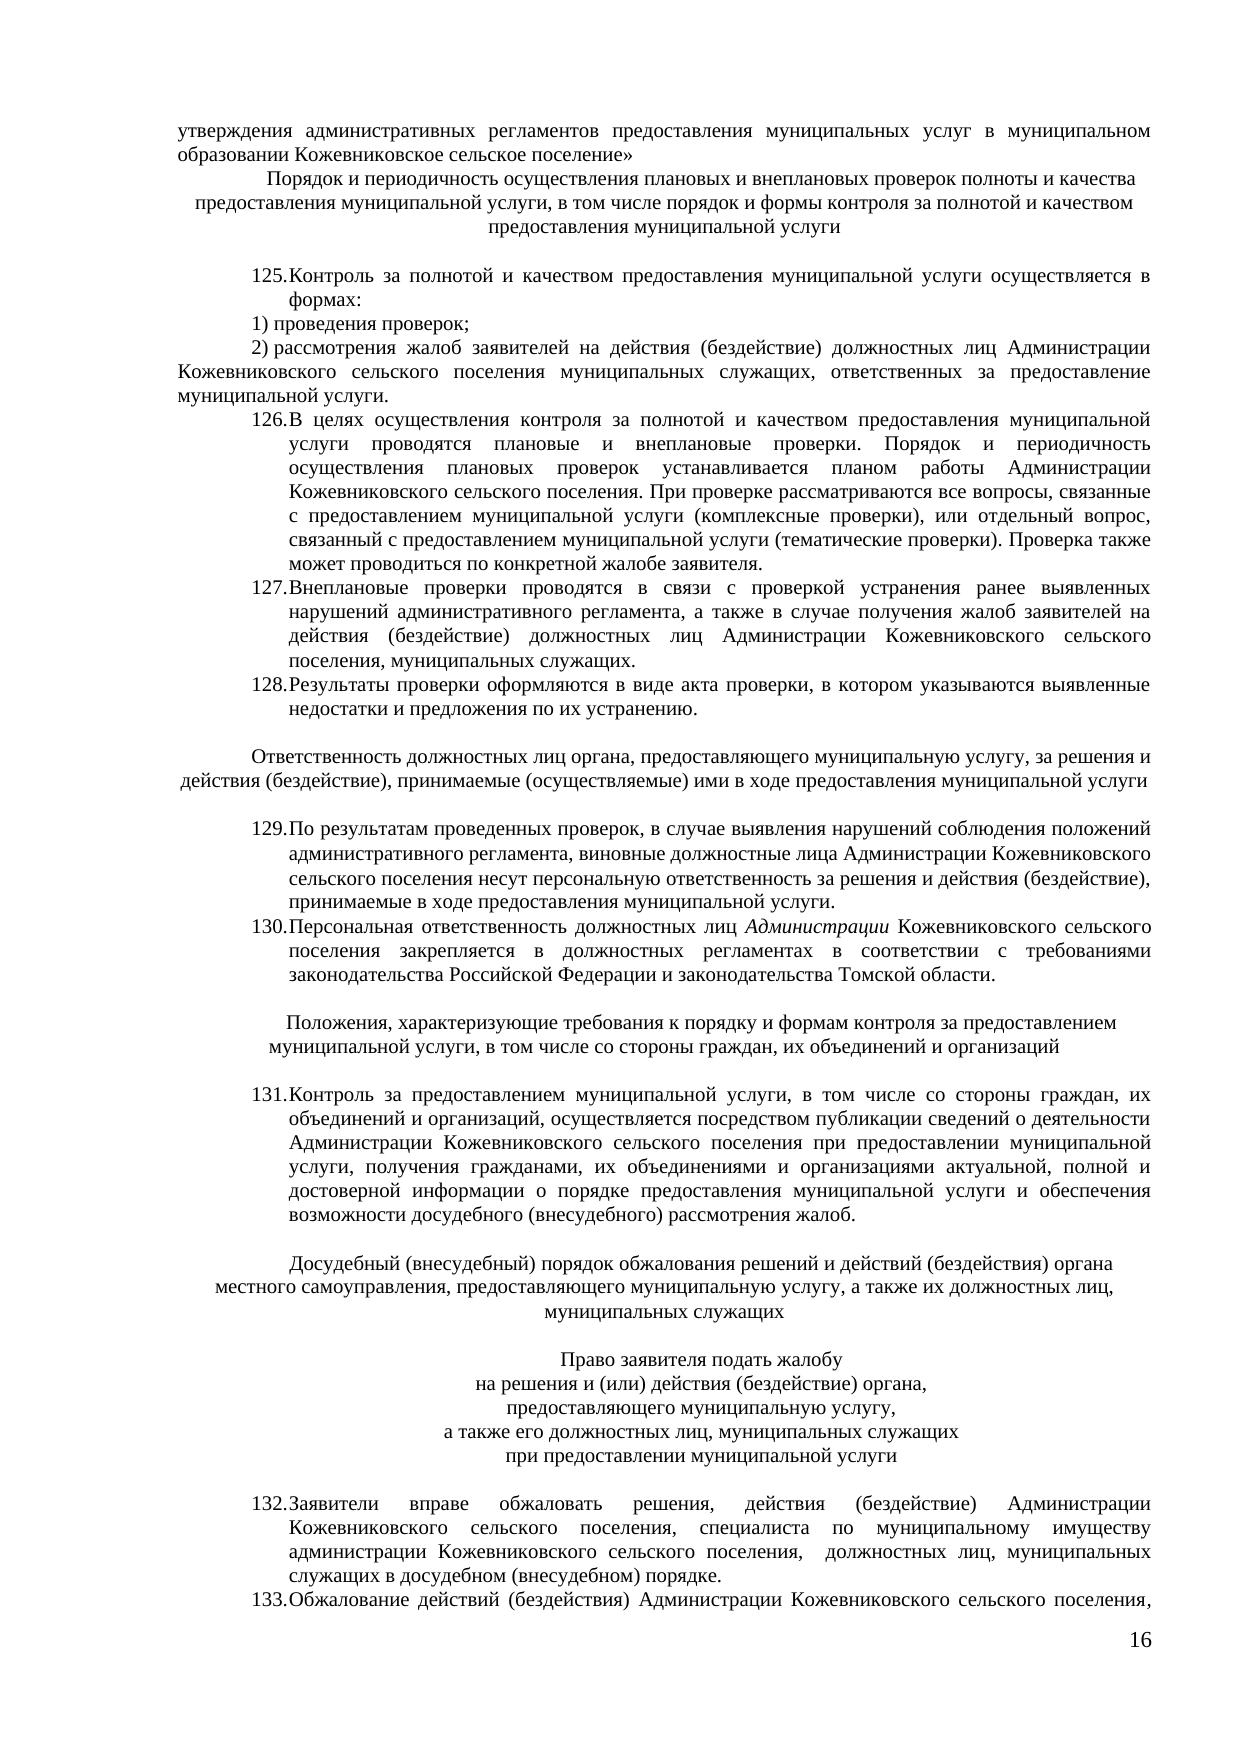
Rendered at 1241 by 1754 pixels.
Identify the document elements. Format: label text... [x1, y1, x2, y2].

text 2) рассмотрения жалоб заявителей на действия (бездействие) должностных лиц Администрации Кожевниковского сельского поселения муниципальных служащих, ответственных за предоставление муниципальной услуги. [177, 335, 1152, 407]
list В целях осуществления контроля за полнотой и качеством предоставления муниципальной услуги проводятся плановые и внеплановые проверки. Порядок и периодичность осуществления плановых проверок устанавливается планом работы Администрации Кожевниковского сельского поселения. При проверке рассматриваются все вопросы, связанные с предоставлением муниципальной услуги (комплексные проверки), или отдельный вопрос, связанный с предоставлением муниципальной услуги (тематические проверки). Проверка также может проводиться по конкретной жалобе заявителя. [251, 407, 1152, 575]
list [177, 118, 1152, 166]
text Порядок и периодичность осуществления плановых и внеплановых проверок полноты и качества предоставления муниципальной услуги, в том числе порядок и формы контроля за полнотой и качеством предоставления муниципальной услуги [177, 166, 1152, 238]
list Контроль за предоставлением муниципальной услуги, в том числе со стороны граждан, их объединений и организаций, осуществляется посредством публикации сведений о деятельности Администрации Кожевниковского сельского поселения при предоставлении муниципальной услуги, получения гражданами, их объединениями и организациями актуальной, полной и достоверной информации о порядке предоставления муниципальной услуги и обеспечения возможности досудебного (внесудебного) рассмотрения жалоб. [251, 1082, 1152, 1226]
text Досудебный (внесудебный) порядок обжалования решений и действий (бездействия) органа местного самоуправления, предоставляющего муниципальную услугу, а также их должностных лиц, муниципальных служащих [177, 1250, 1152, 1323]
text предоставляющего муниципальную услугу, [177, 1395, 1152, 1419]
list Контроль за полнотой и качеством предоставления муниципальной услуги осуществляется в формах: [251, 262, 1152, 311]
list По результатам проведенных проверок, в случае выявления нарушений соблюдения положений административного регламента, виновные должностные лица Администрации Кожевниковского сельского поселения несут персональную ответственность за решения и действия (бездействие), принимаемые в ходе предоставления муниципальной услуги. [251, 816, 1152, 913]
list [251, 1587, 1152, 1611]
text Положения, характеризующие требования к порядку и формам контроля за предоставлением муниципальной услуги, в том числе со стороны граждан, их объединений и организаций [177, 1010, 1152, 1058]
text Ответственность должностных лиц органа, предоставляющего муниципальную услугу, за решения и действия (бездействие), принимаемые (осуществляемые) ими в ходе предоставления муниципальной услуги [177, 744, 1152, 792]
text а также его должностных лиц, муниципальных служащих [177, 1419, 1152, 1443]
list Заявители вправе обжаловать решения, действия (бездействие) Администрации Кожевниковского сельского поселения, специалиста по муниципальному имуществу администрации Кожевниковского сельского поселения, должностных лиц, муниципальных служащих в досудебном (внесудебном) порядке. [251, 1491, 1152, 1587]
text Право заявителя подать жалобу [177, 1347, 1152, 1371]
text при предоставлении муниципальной услуги [177, 1443, 1152, 1467]
list Результаты проверки оформляются в виде акта проверки, в котором указываются выявленные недостатки и предложения по их устранению. [251, 672, 1152, 720]
text на решения и (или) действия (бездействие) органа, [177, 1371, 1152, 1395]
list Персональная ответственность должностных лиц Администрации Кожевниковского сельского поселения закрепляется в должностных регламентах в соответствии с требованиями законодательства Российской Федерации и законодательства Томской области. [251, 913, 1152, 986]
text 1) проведения проверок; [177, 311, 1152, 335]
list Внеплановые проверки проводятся в связи с проверкой устранения ранее выявленных нарушений административного регламента, а также в случае получения жалоб заявителей на действия (бездействие) должностных лиц Администрации Кожевниковского сельского поселения, муниципальных служащих. [251, 575, 1152, 672]
